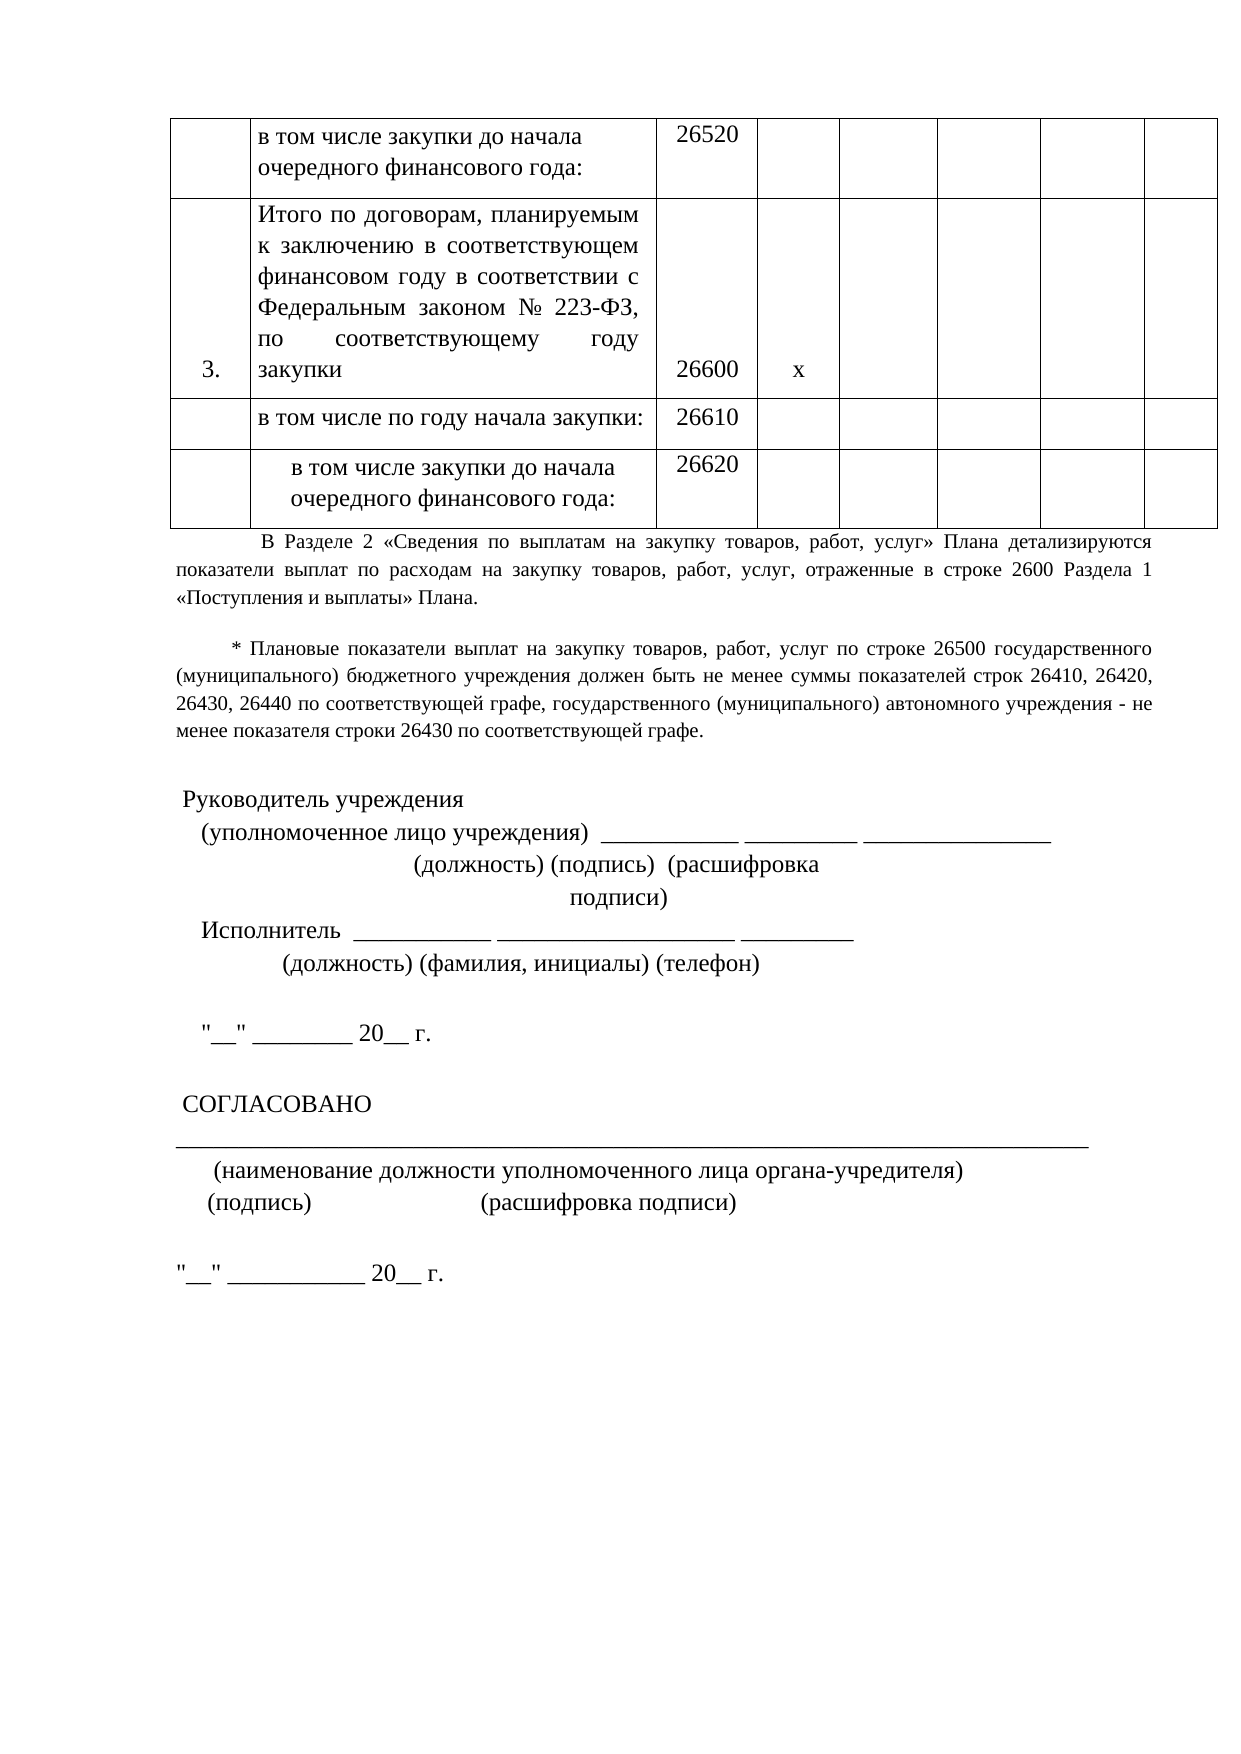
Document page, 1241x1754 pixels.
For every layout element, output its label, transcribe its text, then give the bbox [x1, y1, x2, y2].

table_cell 26610 [657, 399, 757, 448]
text (подпись) (расшифровка подписи) [176, 1187, 1153, 1216]
table_cell [1041, 119, 1144, 198]
text (уполномоченное лицо учреждения) ___________ _________ _______________ [176, 817, 1153, 846]
table_cell [758, 399, 839, 448]
table_cell 26620 [657, 450, 757, 528]
table_cell 3. [171, 199, 250, 397]
text Руководитель учреждения [176, 784, 1153, 813]
table_cell [1041, 450, 1144, 528]
text "__" ________ 20__ г. [176, 1018, 1153, 1047]
table_cell в том числе закупки до начала очередного финансового года: [251, 450, 656, 528]
text (наименование должности уполномоченного лица органа-учредителя) [176, 1155, 1153, 1183]
table_cell [171, 399, 250, 448]
table_cell [758, 119, 839, 198]
text _________________________________________________________________________ [176, 1122, 1153, 1151]
table_cell [1145, 119, 1217, 198]
table_cell [938, 199, 1040, 397]
text * Плановые показатели выплат на закупку товаров, работ, услуг по строке 26500 государственного (муниципального) бюджетного учреждения должен быть не менее суммы показателей строк 26410, 26420, 26430, 26440 по соответствующей графе, государственного (муниципального) автономного учреждения - не менее показателя строки 26430 по соответствующей графе. [176, 635, 1153, 742]
table_cell [758, 450, 839, 528]
table_cell [938, 119, 1040, 198]
table_cell [840, 450, 937, 528]
table_cell [840, 119, 937, 198]
table_cell в том числе по году начала закупки: [251, 399, 656, 448]
table_cell x [758, 199, 839, 397]
table_cell [1145, 399, 1217, 448]
text СОГЛАСОВАНО [176, 1089, 1153, 1118]
text В Разделе 2 «Сведения по выплатам на закупку товаров, работ, услуг» Плана детализируются показатели выплат по расходам на закупку товаров, работ, услуг, отраженные в строке 2600 Раздела 1 «Поступления и выплаты» Плана. [176, 529, 1153, 609]
table_cell [1145, 199, 1217, 397]
table_cell [938, 399, 1040, 448]
text (должность) (подпись) (расшифровка [176, 849, 1153, 878]
table_cell 26520 [657, 119, 757, 198]
text "__" ___________ 20__ г. [176, 1258, 1153, 1287]
table_cell [1041, 399, 1144, 448]
table_cell [840, 199, 937, 397]
text подписи) [176, 882, 1153, 911]
table_cell [171, 450, 250, 528]
table_cell [1041, 199, 1144, 397]
table_cell [1145, 450, 1217, 528]
text Исполнитель ___________ ___________________ _________ [176, 915, 1153, 944]
text (должность) (фамилия, инициалы) (телефон) [176, 948, 1153, 976]
table_cell [938, 450, 1040, 528]
table_cell Итого по договорам, планируемым к заключению в соответствующем финансовом году в соответствии с Федеральным законом № 223-ФЗ, по соответствующему году закупки [251, 199, 656, 397]
table_cell 26600 [657, 199, 757, 397]
table_cell [840, 399, 937, 448]
table_cell [171, 119, 250, 198]
table_cell в том числе закупки до начала очередного финансового года: [251, 119, 656, 198]
